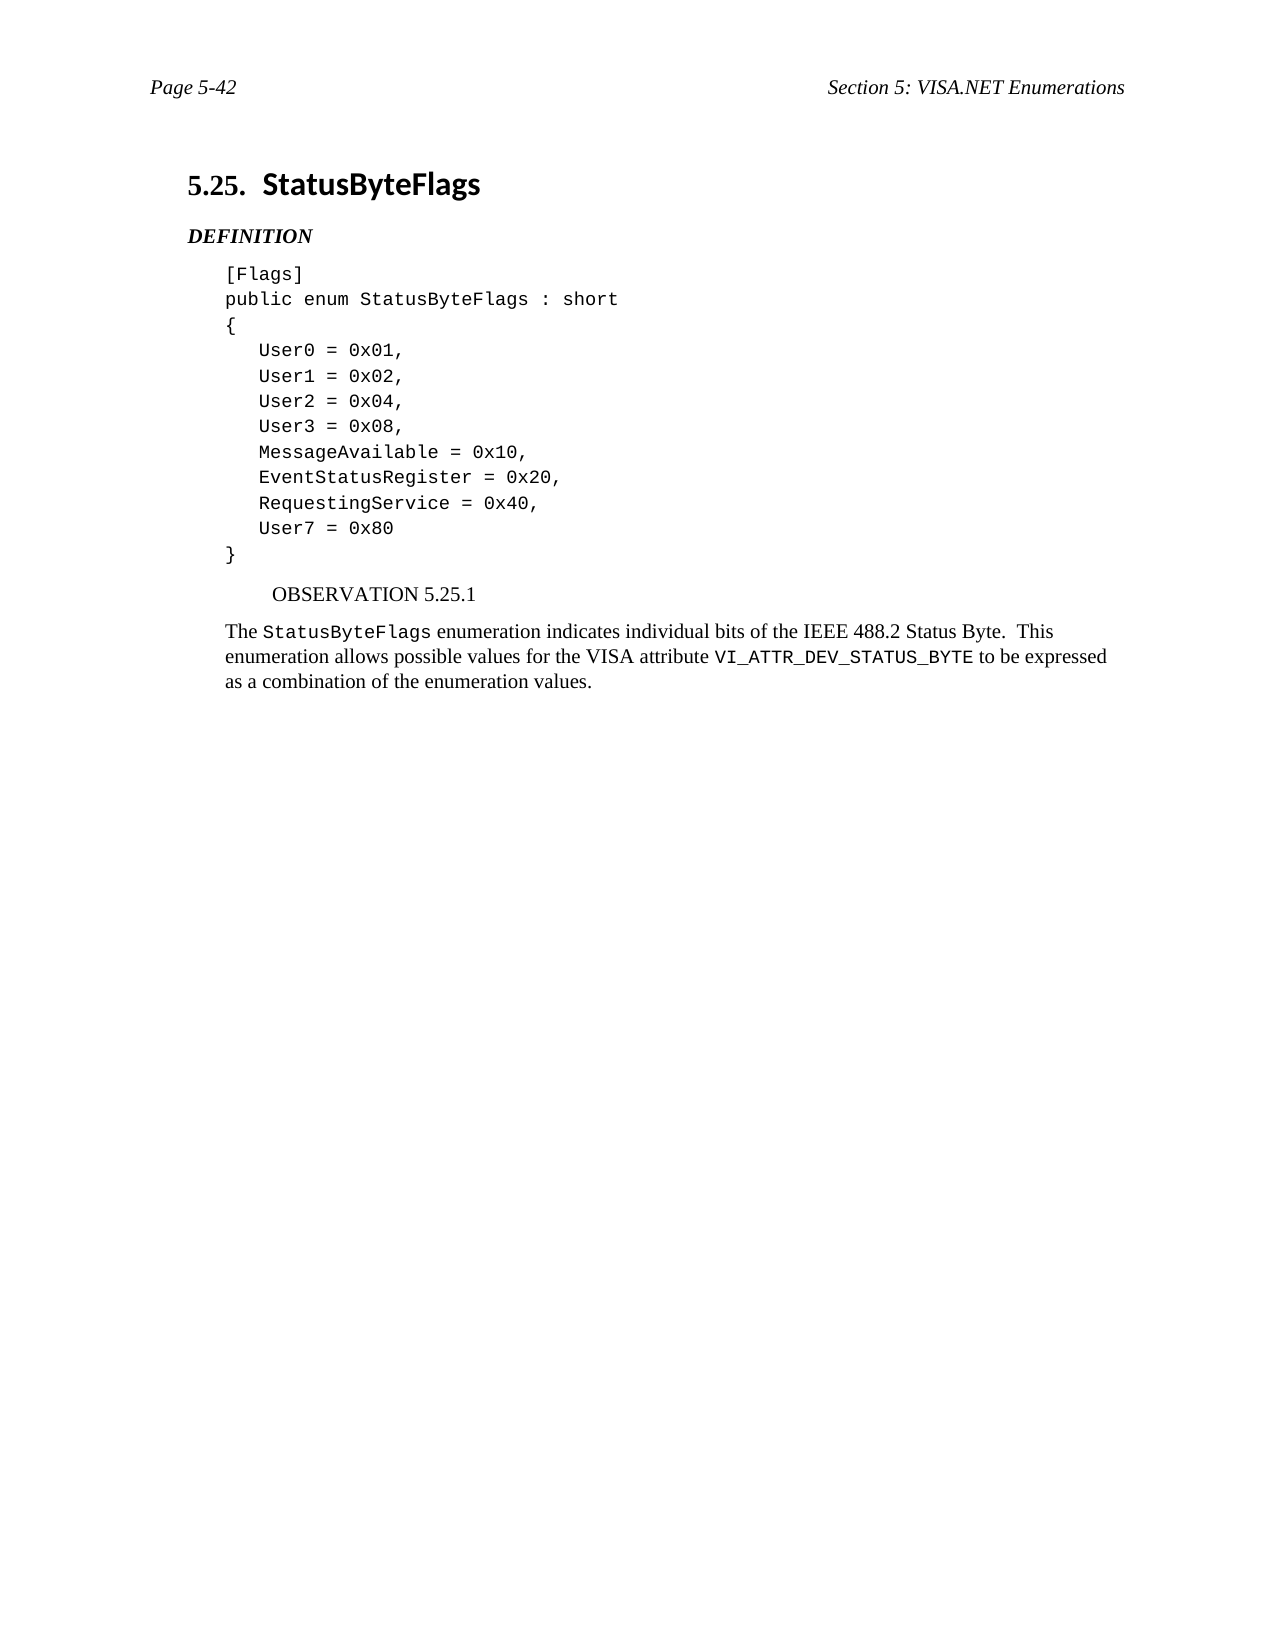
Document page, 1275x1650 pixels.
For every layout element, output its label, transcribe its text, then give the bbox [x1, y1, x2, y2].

subtitle Definition [187, 224, 1125, 248]
table_header [Flags] public enum StatusByteFlags : short { User0 = 0x01, User1 = 0x02, User2 = 0x04, User3 = 0x08, MessageAvailable = 0x10, EventStatusRegister = 0x20, RequestingService = 0x40, User7 = 0x80 } [214, 261, 1136, 570]
text The StatusByteFlags enumeration indicates individual bits of the IEEE 488.2 Status Byte. This enumeration allows possible values for the VISA attribute VI_ATTR_DEV_STATUS_BYTE to be expressed as a combination of the enumeration values. [225, 619, 1125, 693]
subtitle StatusByteFlags [187, 162, 1125, 203]
